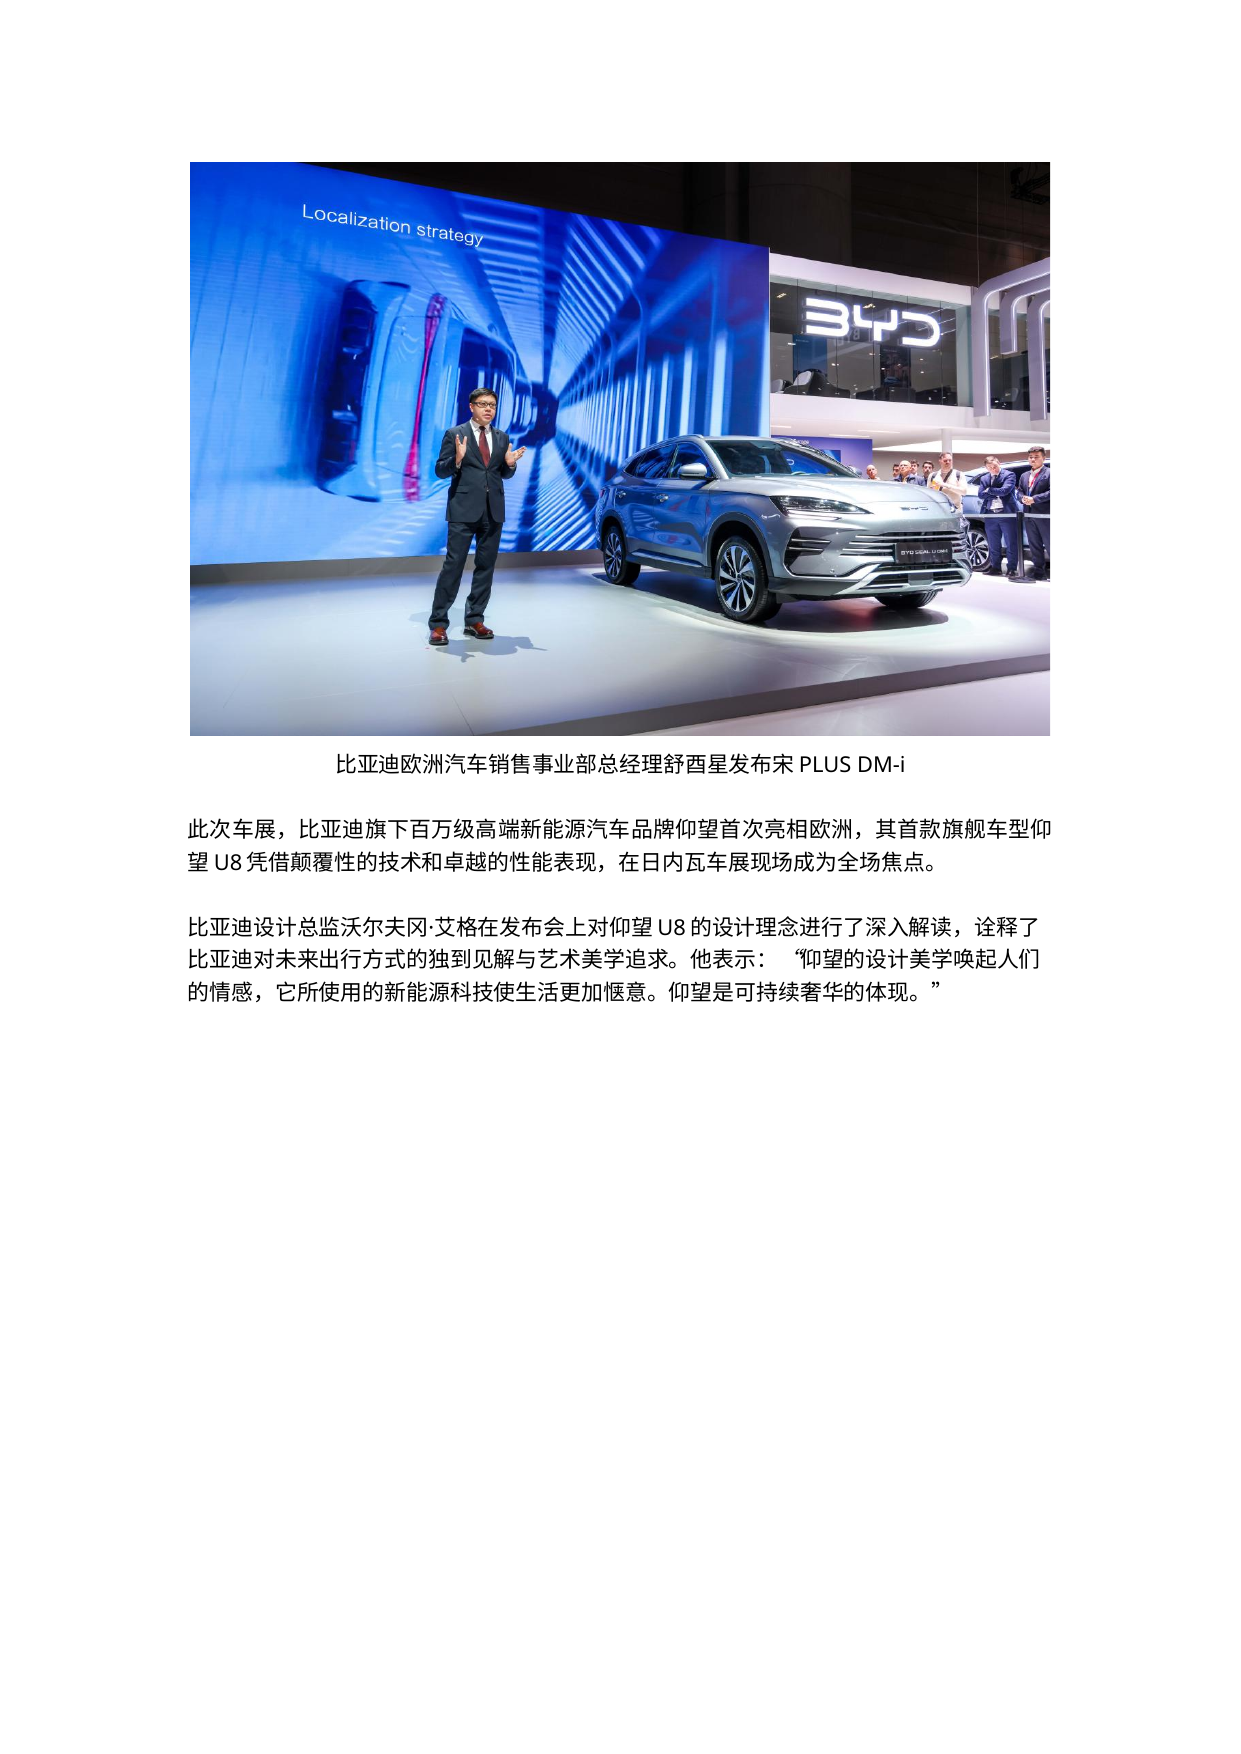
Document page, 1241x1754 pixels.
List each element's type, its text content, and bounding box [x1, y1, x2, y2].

picture [190, 162, 1051, 736]
text 比亚迪设计总监沃尔夫冈·艾格在发布会上对仰望U8的设计理念进行了深入解读，诠释了比亚迪对未来出行方式的独到见解与艺术美学追求。他表示：“仰望的设计美学唤起人们的情感，它所使用的新能源科技使生活更加惬意。仰望是可持续奢华的体现。” [187, 909, 1053, 1007]
text 此次车展，比亚迪旗下百万级高端新能源汽车品牌仰望首次亮相欧洲，其首款旗舰车型仰望U8凭借颠覆性的技术和卓越的性能表现，在日内瓦车展现场成为全场焦点。 [187, 812, 1053, 877]
text 比亚迪欧洲汽车销售事业部总经理舒酉星发布宋PLUS DM-i [187, 747, 1053, 779]
